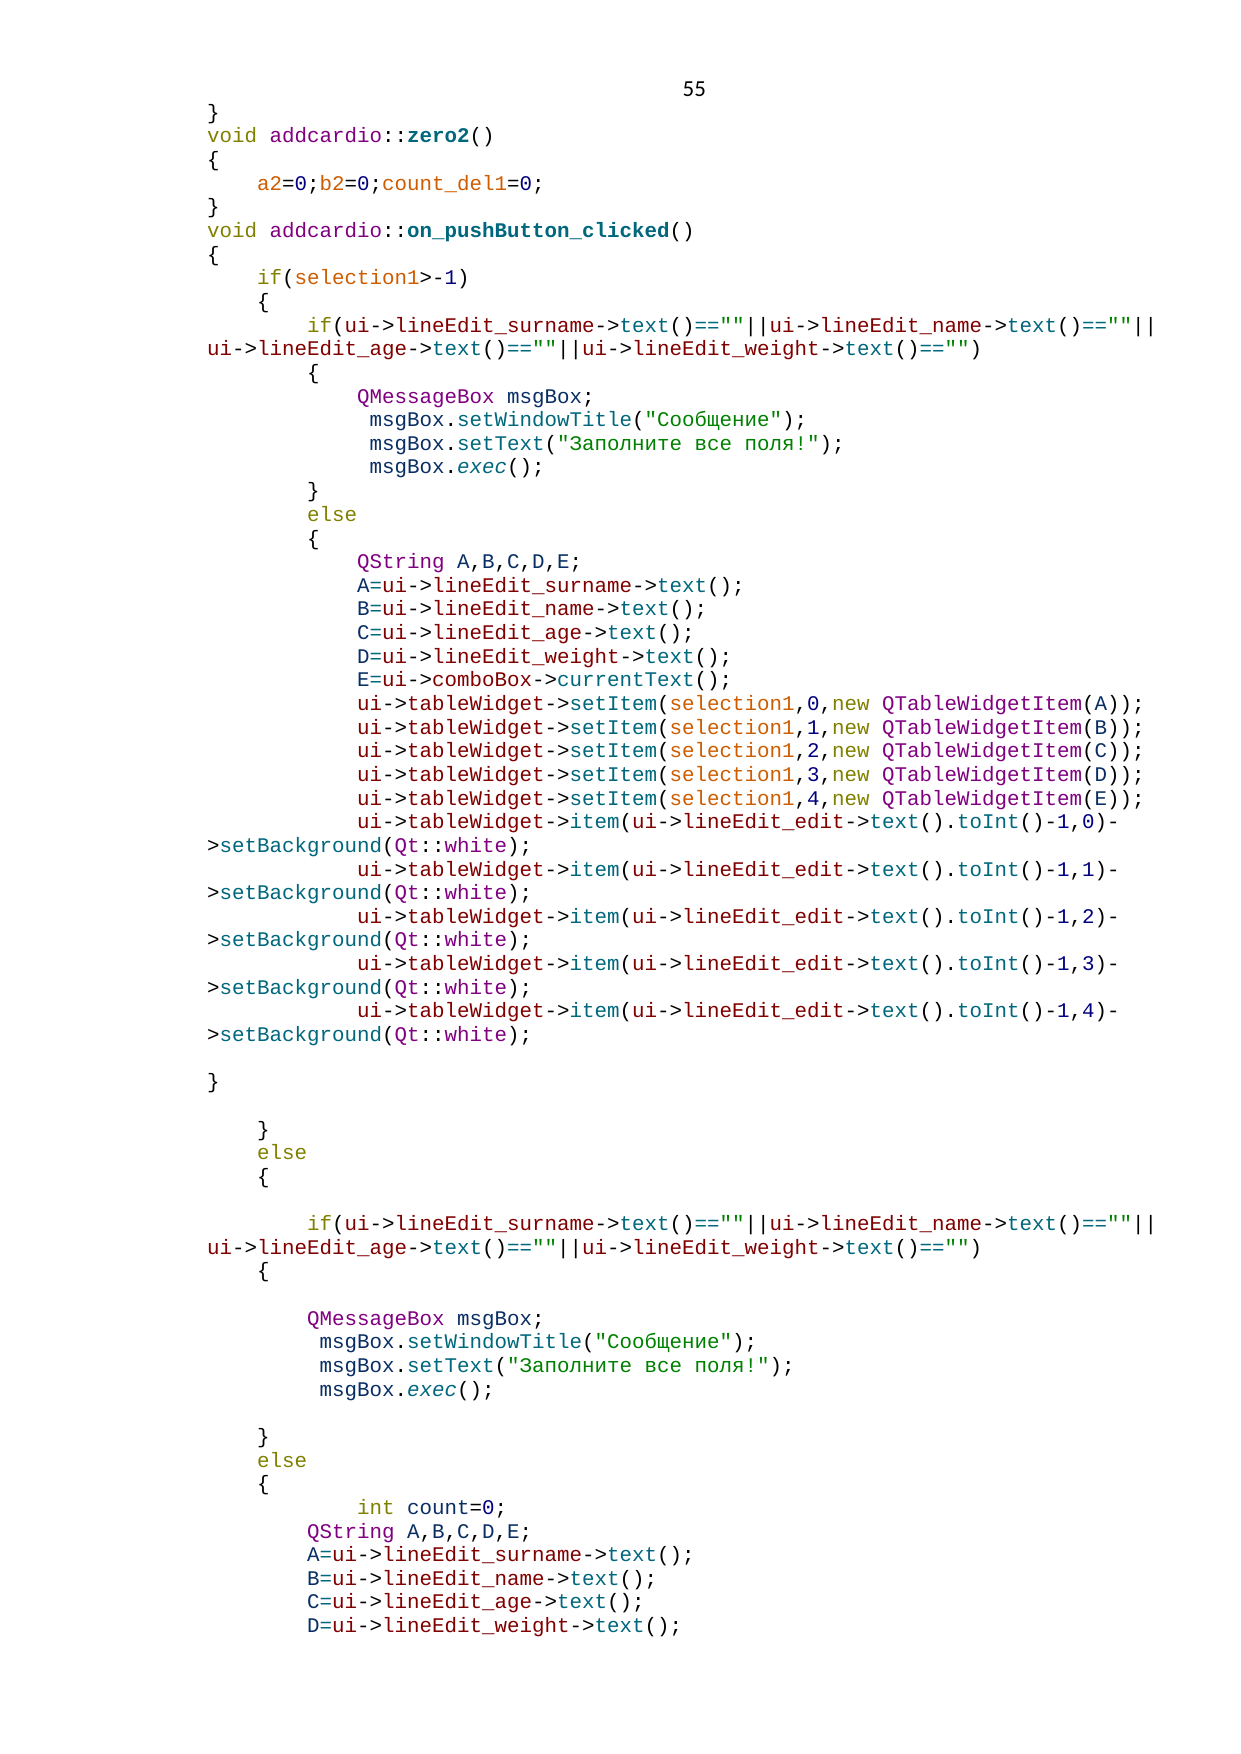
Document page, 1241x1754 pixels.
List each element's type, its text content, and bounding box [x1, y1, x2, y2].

text } [207, 1071, 1181, 1095]
text B=ui->lineEdit_name->text(); [207, 598, 1181, 622]
text if(ui->lineEdit_surname->text()==""||ui->lineEdit_name->text()==""||ui->lineEdit_age->text()==""||ui->lineEdit_weight->text()=="") [207, 315, 1181, 362]
text } [207, 196, 1181, 220]
text } [207, 480, 1181, 504]
text int count=0; [207, 1497, 1181, 1521]
text QString A,B,C,D,E; [207, 551, 1181, 575]
text msgBox.setWindowTitle("Сообщение"); [207, 1331, 1181, 1355]
text { [207, 1166, 1181, 1189]
text msgBox.setWindowTitle("Сообщение"); [207, 409, 1181, 433]
text } [207, 1119, 1181, 1142]
text else [207, 1450, 1181, 1473]
text B=ui->lineEdit_name->text(); [207, 1568, 1181, 1592]
text } [207, 1426, 1181, 1450]
text { [207, 291, 1181, 315]
text ui->tableWidget->item(ui->lineEdit_edit->text().toInt()-1,0)->setBackground(Qt::white); [207, 811, 1181, 858]
text C=ui->lineEdit_age->text(); [207, 622, 1181, 646]
text ui->tableWidget->setItem(selection1,0,new QTableWidgetItem(A)); [207, 693, 1181, 717]
text if(ui->lineEdit_surname->text()==""||ui->lineEdit_name->text()==""||ui->lineEdit_age->text()==""||ui->lineEdit_weight->text()=="") [207, 1213, 1181, 1261]
text C=ui->lineEdit_age->text(); [207, 1592, 1181, 1615]
text msgBox.exec(); [207, 457, 1181, 480]
text { [207, 362, 1181, 386]
text if(selection1>-1) [207, 267, 1181, 291]
text ui->tableWidget->setItem(selection1,2,new QTableWidgetItem(C)); [207, 740, 1181, 764]
text ui->tableWidget->item(ui->lineEdit_edit->text().toInt()-1,1)->setBackground(Qt::white); [207, 858, 1181, 906]
text ui->tableWidget->setItem(selection1,4,new QTableWidgetItem(E)); [207, 788, 1181, 811]
text ui->tableWidget->setItem(selection1,1,new QTableWidgetItem(B)); [207, 717, 1181, 740]
text E=ui->comboBox->currentText(); [207, 669, 1181, 693]
text else [207, 1142, 1181, 1166]
text void addcardio::zero2() [207, 126, 1181, 149]
text ui->tableWidget->setItem(selection1,3,new QTableWidgetItem(D)); [207, 764, 1181, 788]
text { [207, 149, 1181, 173]
text msgBox.setText("Заполните все поля!"); [207, 433, 1181, 457]
text D=ui->lineEdit_weight->text(); [207, 646, 1181, 669]
text else [207, 504, 1181, 527]
text } [207, 102, 1181, 126]
text { [207, 1261, 1181, 1284]
text A=ui->lineEdit_surname->text(); [207, 575, 1181, 598]
text { [207, 244, 1181, 267]
text { [207, 527, 1181, 551]
text void addcardio::on_pushButton_clicked() [207, 220, 1181, 244]
text ui->tableWidget->item(ui->lineEdit_edit->text().toInt()-1,4)->setBackground(Qt::white); [207, 1000, 1181, 1048]
text ui->tableWidget->item(ui->lineEdit_edit->text().toInt()-1,3)->setBackground(Qt::white); [207, 953, 1181, 1000]
text ui->tableWidget->item(ui->lineEdit_edit->text().toInt()-1,2)->setBackground(Qt::white); [207, 906, 1181, 953]
text D=ui->lineEdit_weight->text(); [207, 1615, 1181, 1639]
text msgBox.exec(); [207, 1379, 1181, 1402]
text A=ui->lineEdit_surname->text(); [207, 1544, 1181, 1568]
text QMessageBox msgBox; [207, 1308, 1181, 1331]
text { [207, 1473, 1181, 1497]
text a2=0;b2=0;count_del1=0; [207, 173, 1181, 196]
text QMessageBox msgBox; [207, 386, 1181, 409]
text QString A,B,C,D,E; [207, 1521, 1181, 1544]
text msgBox.setText("Заполните все поля!"); [207, 1355, 1181, 1379]
